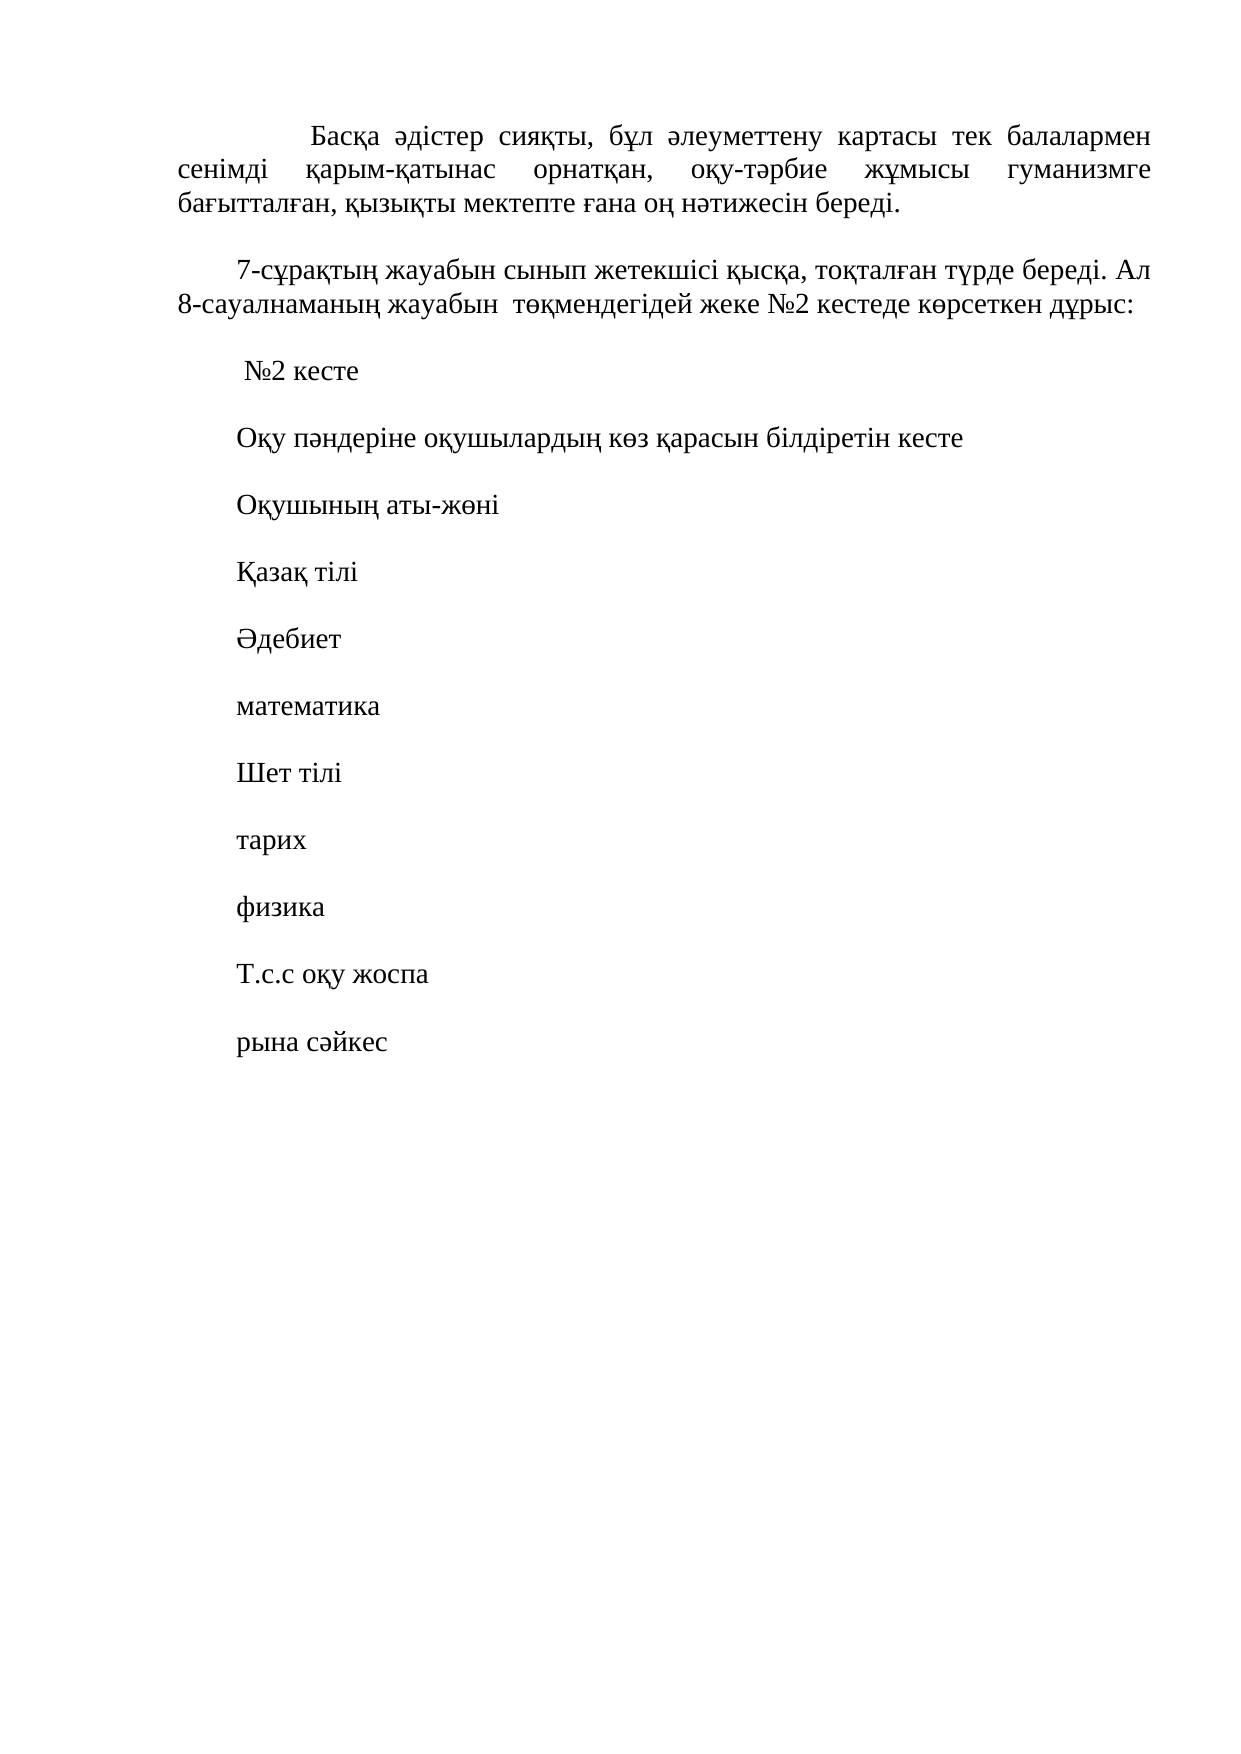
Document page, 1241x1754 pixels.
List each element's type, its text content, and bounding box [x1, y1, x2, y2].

text Шет тілі [177, 755, 1152, 789]
text математика [177, 688, 1152, 722]
text тарих [177, 822, 1152, 856]
text 7-сұрақтың жауабын сынып жетекшісі қысқа, тоқталған түрде береді. Ал 8-сауалнаманың жауабын төқмендегідей жеке №2 кестеде көрсеткен дұрыс: [177, 252, 1152, 319]
text Әдебиет [177, 621, 1152, 655]
text Басқа әдістер сияқты, бұл әлеуметтену картасы тек балалармен сенімді қарым-қатынас орнатқан, оқу-тәрбие жұмысы гуманизмге бағытталған, қызықты мектепте ғана оң нәтижесін береді. [177, 118, 1152, 219]
text Қазақ тілі [177, 554, 1152, 588]
text Оқушының аты-жөні [177, 487, 1152, 521]
text физика [177, 889, 1152, 923]
text рына сәйкес [177, 1024, 1152, 1057]
text Т.с.с оқу жоспа [177, 957, 1152, 990]
text Оқу пәндеріне оқушылардың көз қарасын білдіретін кесте [177, 420, 1152, 453]
text №2 кесте [177, 353, 1152, 386]
